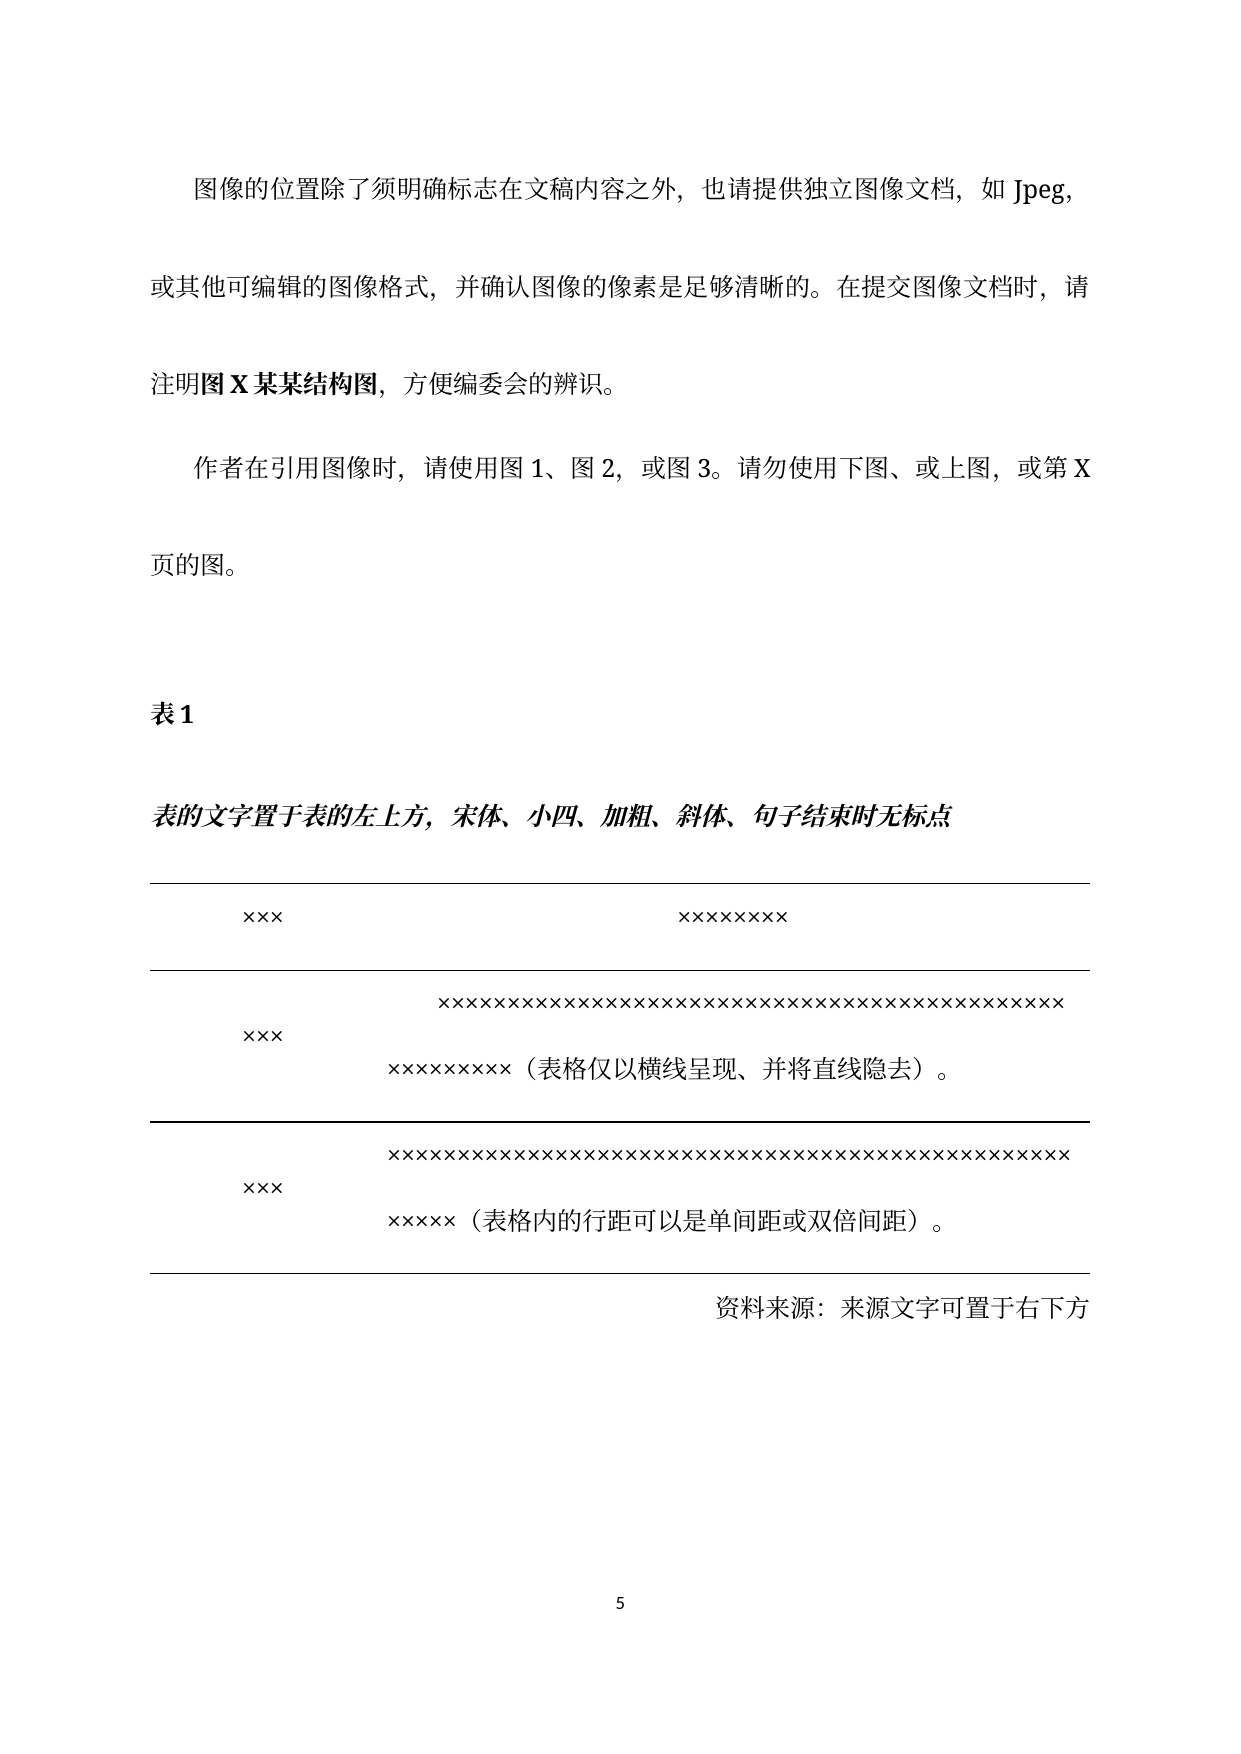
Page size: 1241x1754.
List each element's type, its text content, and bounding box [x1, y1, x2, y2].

table_cell ××××××××××××××××××××××××××××××××××××××××××××××××××××××（表格仅以横线呈现、并将直线隐去）。 [376, 971, 1090, 1121]
list 表的文字置于表的左上方，宋体、小四、加粗、斜体、句子结束时无标点 [150, 782, 1090, 847]
text 图像的位置除了须明确标志在文稿内容之外，也请提供独立图像文档，如Jpeg，或其他可编辑的图像格式，并确认图像的像素是足够清晰的。在提交图像文档时，请注明图X某某结构图，方便编委会的辨识。 [150, 156, 1090, 416]
text 作者在引用图像时，请使用图1、图2，或图3。请勿使用下图、或上图，或第X页的图。 [150, 434, 1090, 596]
list 资料来源：来源文字可置于右下方 [150, 1274, 1090, 1339]
table_header ××× [150, 884, 376, 969]
table_cell ××× [150, 971, 376, 1121]
table_cell ××××××××××××××××××××××××××××××××××××××××××××××××××××××（表格内的行距可以是单间距或双倍间距）。 [376, 1123, 1090, 1273]
list 表1 [150, 681, 1090, 746]
table_header ×××××××× [376, 884, 1090, 969]
table_cell ××× [150, 1123, 376, 1273]
